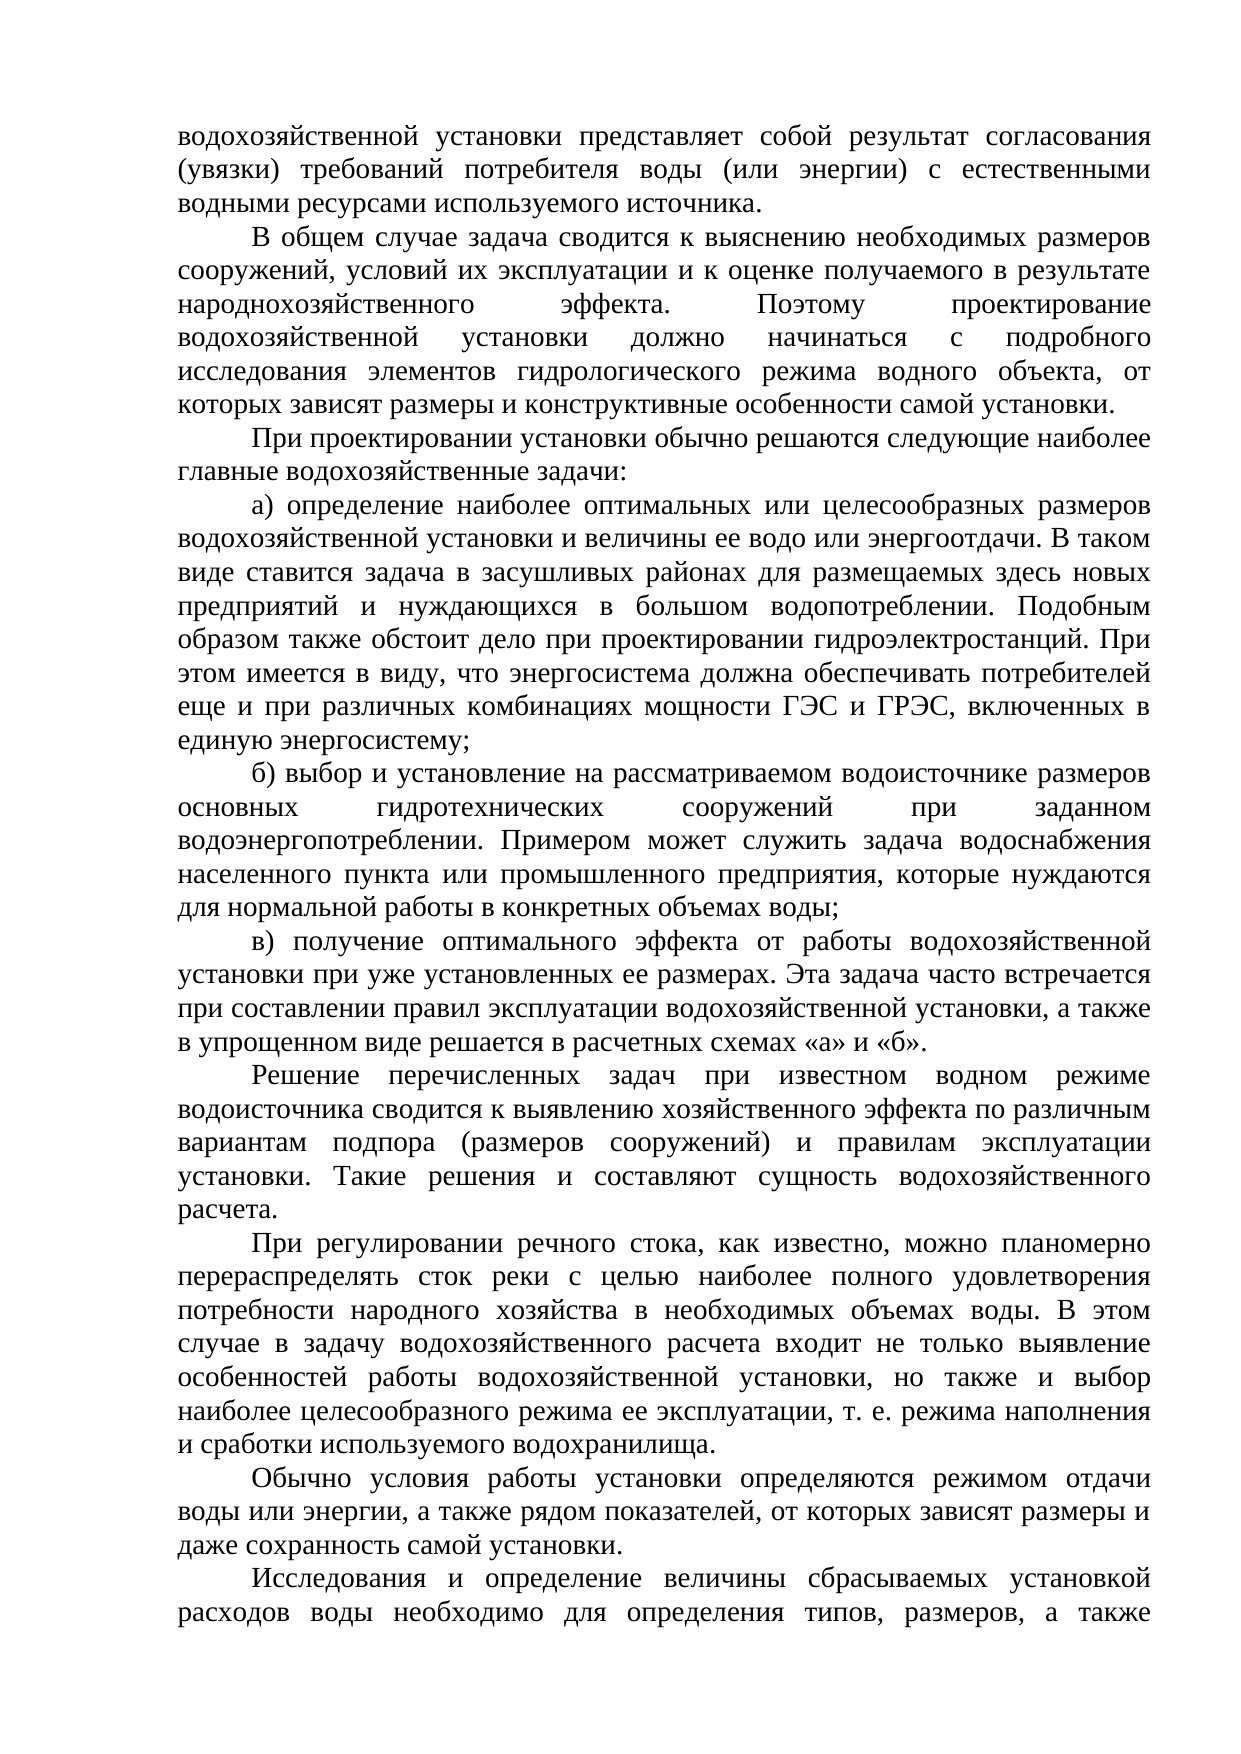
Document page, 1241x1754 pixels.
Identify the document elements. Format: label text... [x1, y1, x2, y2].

text б) выбор и установление на рассматриваемом водоисточнике размеров основных гидротехнических сооружений при заданном водоэнергопотреблении. Примером может служить задача водоснабжения населенного пункта или промышленного предприятия, которые нуждаются для нормальной работы в конкретных объемах воды; [177, 755, 1152, 923]
text При проектировании установки обычно решаются следующие наиболее главные водохозяйственные задачи: [177, 420, 1152, 487]
text а) определение наиболее оптимальных или целесообразных размеров водохозяйственной установки и величины ее водо или энергоотдачи. В таком виде ставится задача в засушливых районах для размещаемых здесь новых предприятий и нуждающихся в большом водопотреблении. Подобным образом также обстоит дело при проектировании гидроэлектростанций. При этом имеется в виду, что энергосистема должна обеспечивать потребителей еще и при различных комбинациях мощности ГЭС и ГРЭС, включенных в единую энергосистему; [177, 487, 1152, 755]
text Решение перечисленных задач при известном водном режиме водоисточника сводится к выявлению хозяйственного эффекта по различным вариантам подпора (размеров сооружений) и правилам эксплуатации установки. Такие решения и составляют сущность водохозяйственного расчета. [177, 1057, 1152, 1225]
text При регулировании речного стока, как известно, можно планомерно перераспределять сток реки с целью наиболее полного удовлетворения потребности народного хозяйства в необходимых объемах воды. В этом случае в задачу водохозяйственного расчета входит не только выявление особенностей работы водохозяйственной установки, но также и выбор наиболее целесообразного режима ее эксплуатации, т. е. режима наполнения и сработки используемого водохранилища. [177, 1225, 1152, 1460]
text Обычно условия работы установки определяются режимом отдачи воды или энергии, а также рядом показателей, от которых зависят размеры и даже сохранность самой установки. [177, 1460, 1152, 1560]
text В общем случае задача сводится к выяснению необходимых размеров сооружений, условий их эксплуатации и к оценке получаемого в результате народнохозяйственного эффекта. Поэтому проектирование водохозяйственной установки должно начинаться с подробного исследования элементов гидрологического режима водного объекта, от которых зависят размеры и конструктивные особенности самой установки. [177, 219, 1152, 420]
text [177, 118, 1152, 219]
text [177, 1560, 1152, 1627]
text в) получение оптимального эффекта от работы водохозяйственной установки при уже установленных ее размерах. Эта задача часто встречается при составлении правил эксплуатации водохозяйственной установки, а также в упрощенном виде решается в расчетных схемах «а» и «б». [177, 923, 1152, 1057]
